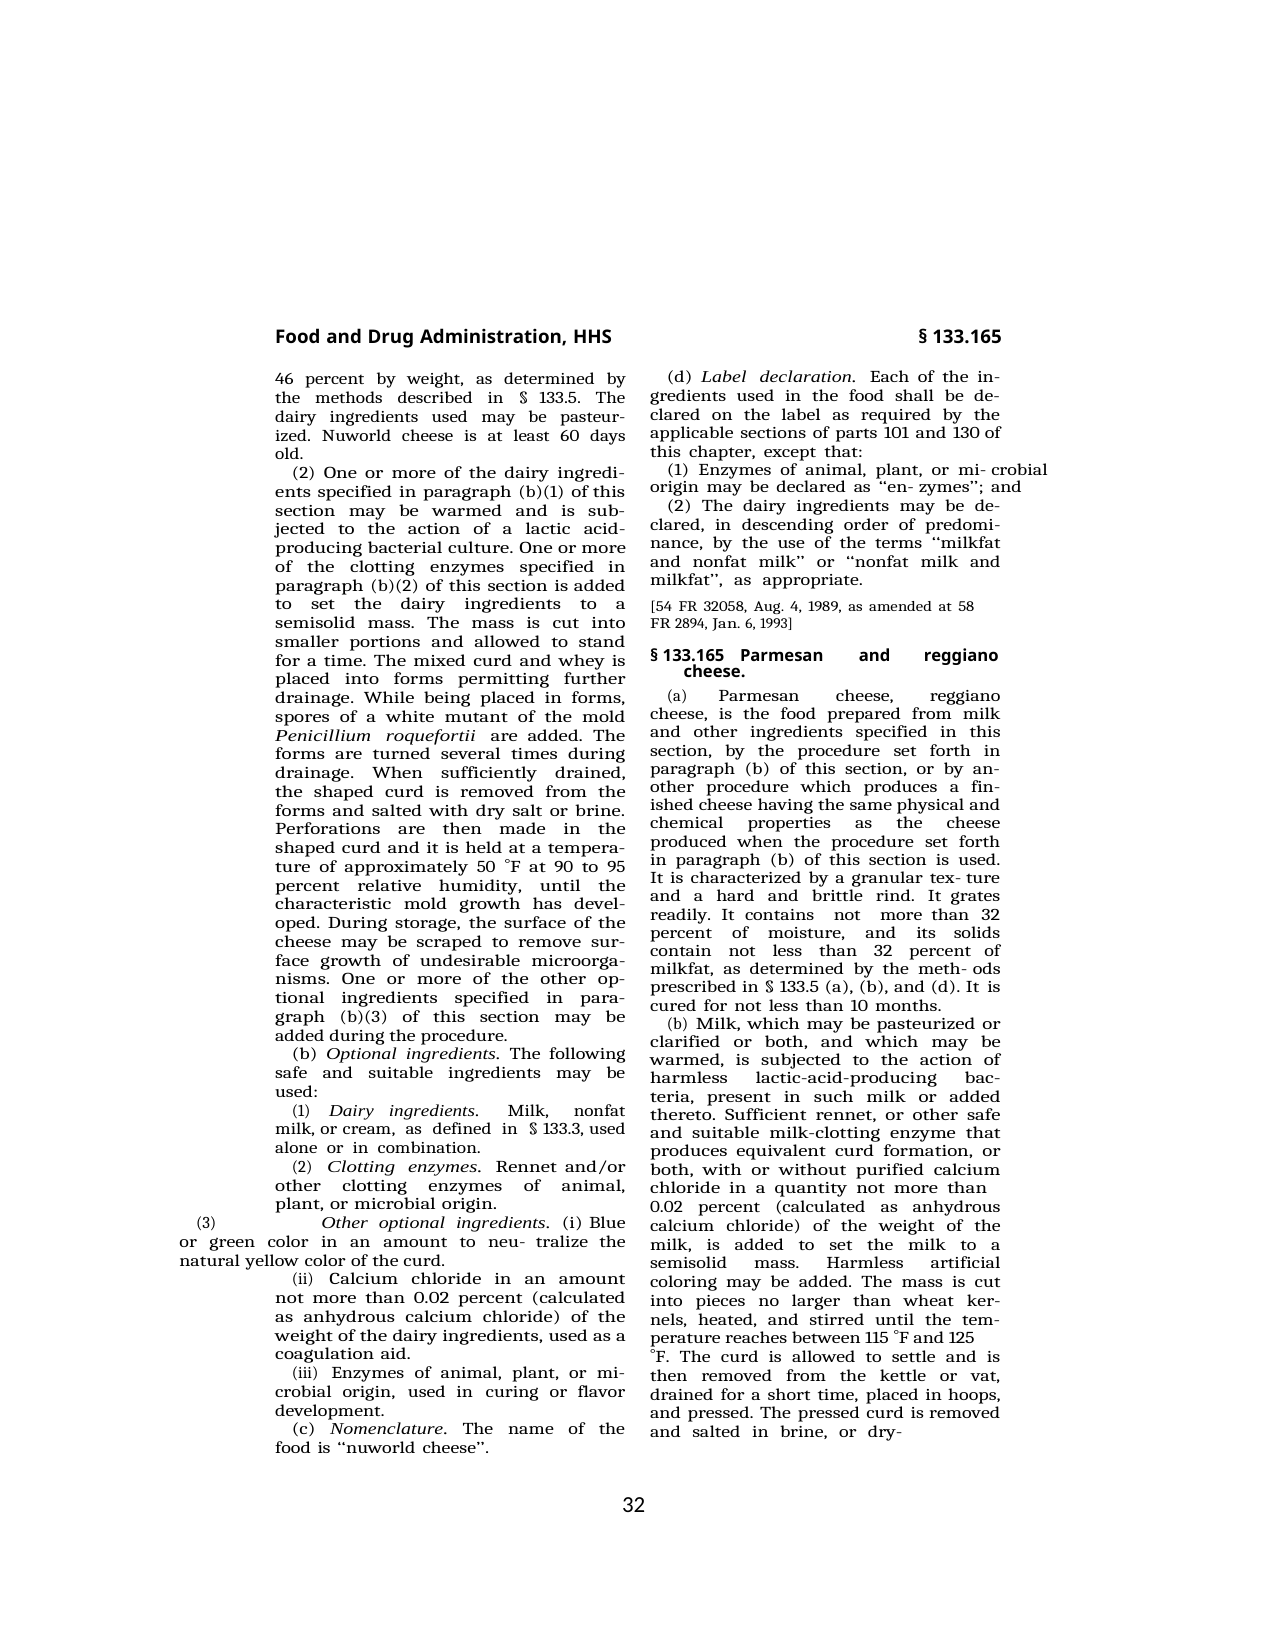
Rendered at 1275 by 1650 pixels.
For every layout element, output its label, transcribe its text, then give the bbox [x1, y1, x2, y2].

text (c) Nomenclature. The name of the food is ‘‘nuworld cheese’’. [275, 1420, 625, 1457]
text FR 2894, Jan. 6, 1993] [650, 615, 1096, 632]
list Dairy ingredients. Milk, nonfat milk, or cream, as defined in § 133.3, used alone or in combination. [275, 1101, 625, 1157]
subtitle Food and Drug Administration, HHS § 133.165 [275, 324, 1096, 349]
text (b) Optional ingredients. The following safe and suitable ingredients may be used: [275, 1045, 625, 1101]
text 46 percent by weight, as determined by the methods described in § 133.5. The dairy ingredients used may be pasteur- ized. Nuworld cheese is at least 60 days old. [275, 370, 625, 463]
list Parmesan cheese, reggiano cheese, is the food prepared from milk and other ingredients specified in this section, by the procedure set forth in paragraph (b) of this section, or by an- other procedure which produces a fin- ished cheese having the same physical and chemical properties as the cheese produced when the procedure set forth in paragraph (b) of this section is used. It is characterized by a granular tex- ture and a hard and brittle rind. It grates readily. It contains not more than 32 percent of moisture, and its solids contain not less than 32 percent of milkfat, as determined by the meth- ods prescribed in § 133.5 (a), (b), and (d). It is cured for not less than 10 months. [650, 687, 1000, 1015]
text (2) The dairy ingredients may be de- clared, in descending order of predomi- nance, by the use of the terms ‘‘milkfat and nonfat milk’’ or ‘‘nonfat milk and milkfat’’, as appropriate. [650, 497, 1001, 589]
list Other optional ingredients. (i) Blue or green color in an amount to neu- tralize the natural yellow color of the curd. [179, 1213, 625, 1270]
subtitle § 133.165 Parmesan and reggiano cheese. [650, 648, 1000, 681]
list Milk, which may be pasteurized or clarified or both, and which may be warmed, is subjected to the action of harmless lactic-acid-producing bac- teria, present in such milk or added thereto. Sufficient rennet, or other safe and suitable milk-clotting enzyme that produces equivalent curd formation, or both, with or without purified calcium chloride in a quantity not more than [650, 1015, 1001, 1197]
text (2) One or more of the dairy ingredi- ents specified in paragraph (b)(1) of this section may be warmed and is sub- jected to the action of a lactic acid- producing bacterial culture. One or more of the clotting enzymes specified in paragraph (b)(2) of this section is added to set the dairy ingredients to a semisolid mass. The mass is cut into smaller portions and allowed to stand for a time. The mixed curd and whey is placed into forms permitting further drainage. While being placed in forms, spores of a white mutant of the mold Penicillium roquefortii are added. The forms are turned several times during drainage. When sufficiently drained, the shaped curd is removed from the forms and salted with dry salt or brine. Perforations are then made in the shaped curd and it is held at a tempera- ture of approximately 50 F at 90 to 95 percent relative humidity, until the characteristic mold growth has devel- oped. During storage, the surface of the cheese may be scraped to remove sur- face growth of undesirable microorga- nisms. One or more of the other op- tional ingredients specified in para- graph (b)(3) of this section may be added during the procedure. [275, 463, 625, 1045]
text (1) Enzymes of animal, plant, or mi- crobial origin may be declared as ‘‘en- zymes’’; and [650, 461, 1057, 497]
text (d) Label declaration. Each of the in- gredients used in the food shall be de- clared on the label as required by the applicable sections of parts 101 and 130 of this chapter, except that: [650, 368, 1000, 461]
list Clotting enzymes. Rennet and/or other clotting enzymes of animal, plant, or microbial origin. [275, 1157, 625, 1213]
list Calcium chloride in an amount not more than 0.02 percent (calculated as anhydrous calcium chloride) of the weight of the dairy ingredients, used as a coagulation aid. [275, 1270, 625, 1363]
text 0.02 percent (calculated as anhydrous calcium chloride) of the weight of the milk, is added to set the milk to a semisolid mass. Harmless artificial coloring may be added. The mass is cut into pieces no larger than wheat ker- nels, heated, and stirred until the tem- perature reaches between 115 F and 125 [650, 1198, 1000, 1348]
text [54 FR 32058, Aug. 4, 1989, as amended at 58 [650, 598, 1096, 615]
text F. The curd is allowed to settle and is then removed from the kettle or vat, drained for a short time, placed in hoops, and pressed. The pressed curd is removed and salted in brine, or dry- [650, 1348, 1001, 1441]
list Enzymes of animal, plant, or mi- crobial origin, used in curing or flavor development. [275, 1363, 625, 1420]
